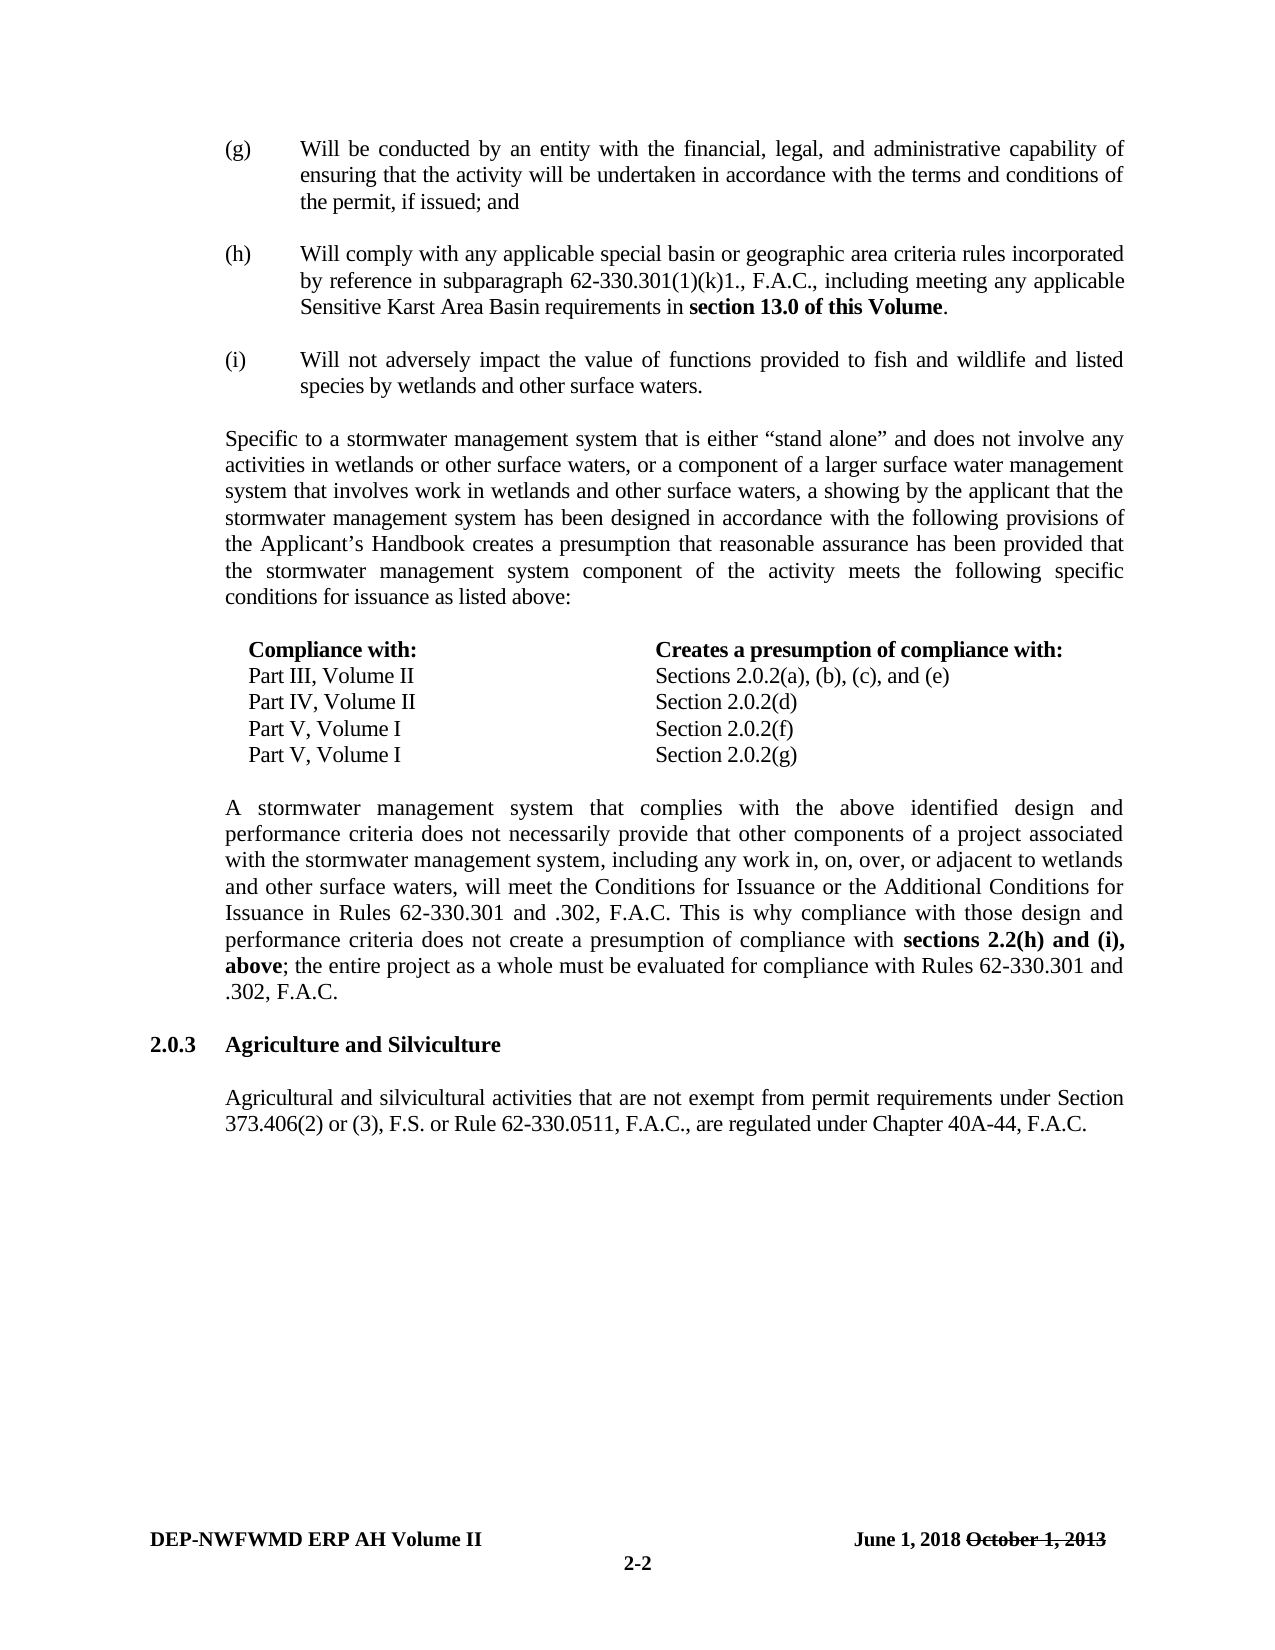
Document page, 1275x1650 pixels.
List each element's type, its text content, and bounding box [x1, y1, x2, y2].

subtitle 2.0.3 Agriculture and Silviculture [150, 1031, 1125, 1057]
list (g) Will be conducted by an entity with the financial, legal, and administrative capability of ensuring that the activity will be undertaken in accordance with the terms and conditions of the permit, if issued; and [225, 135, 1125, 214]
list Part V, Volume I Section 2.0.2(g) [248, 741, 1125, 767]
list (i) Will not adversely impact the value of functions provided to fish and wildlife and listed species by wetlands and other surface waters. [225, 346, 1125, 398]
list Specific to a stormwater management system that is either “stand alone” and does not involve any activities in wetlands or other surface waters, or a component of a larger surface water management system that involves work in wetlands and other surface waters, a showing by the applicant that the stormwater management system has been designed in accordance with the following provisions of the Applicant’s Handbook creates a presumption that reasonable assurance has been provided that the stormwater management system component of the activity meets the following specific conditions for issuance as listed above: [225, 425, 1125, 609]
list Compliance with: Creates a presumption of compliance with: [248, 636, 1125, 662]
list (h) Will comply with any applicable special basin or geographic area criteria rules incorporated by reference in subparagraph 62-330.301(1)(k)1., F.A.C., including meeting any applicable Sensitive Karst Area Basin requirements in section 13.0 of this Volume. [225, 240, 1125, 319]
list A stormwater management system that complies with the above identified design and performance criteria does not necessarily provide that other components of a project associated with the stormwater management system, including any work in, on, over, or adjacent to wetlands and other surface waters, will meet the Conditions for Issuance or the Additional Conditions for Issuance in Rules 62-330.301 and .302, F.A.C. This is why compliance with those design and performance criteria does not create a presumption of compliance with sections 2.2(h) and (i), above; the entire project as a whole must be evaluated for compliance with Rules 62-330.301 and .302, F.A.C. [225, 794, 1125, 1005]
list Part III, Volume II Sections 2.0.2(a), (b), (c), and (e) [248, 662, 1125, 688]
list Part V, Volume I Section 2.0.2(f) [248, 715, 1125, 741]
list Part IV, Volume II Section 2.0.2(d) [248, 688, 1125, 715]
text Agricultural and silvicultural activities that are not exempt from permit requirements under Section 373.406(2) or (3), F.S. or Rule 62-330.0511, F.A.C., are regulated under Chapter 40A-44, F.A.C. [225, 1084, 1125, 1136]
